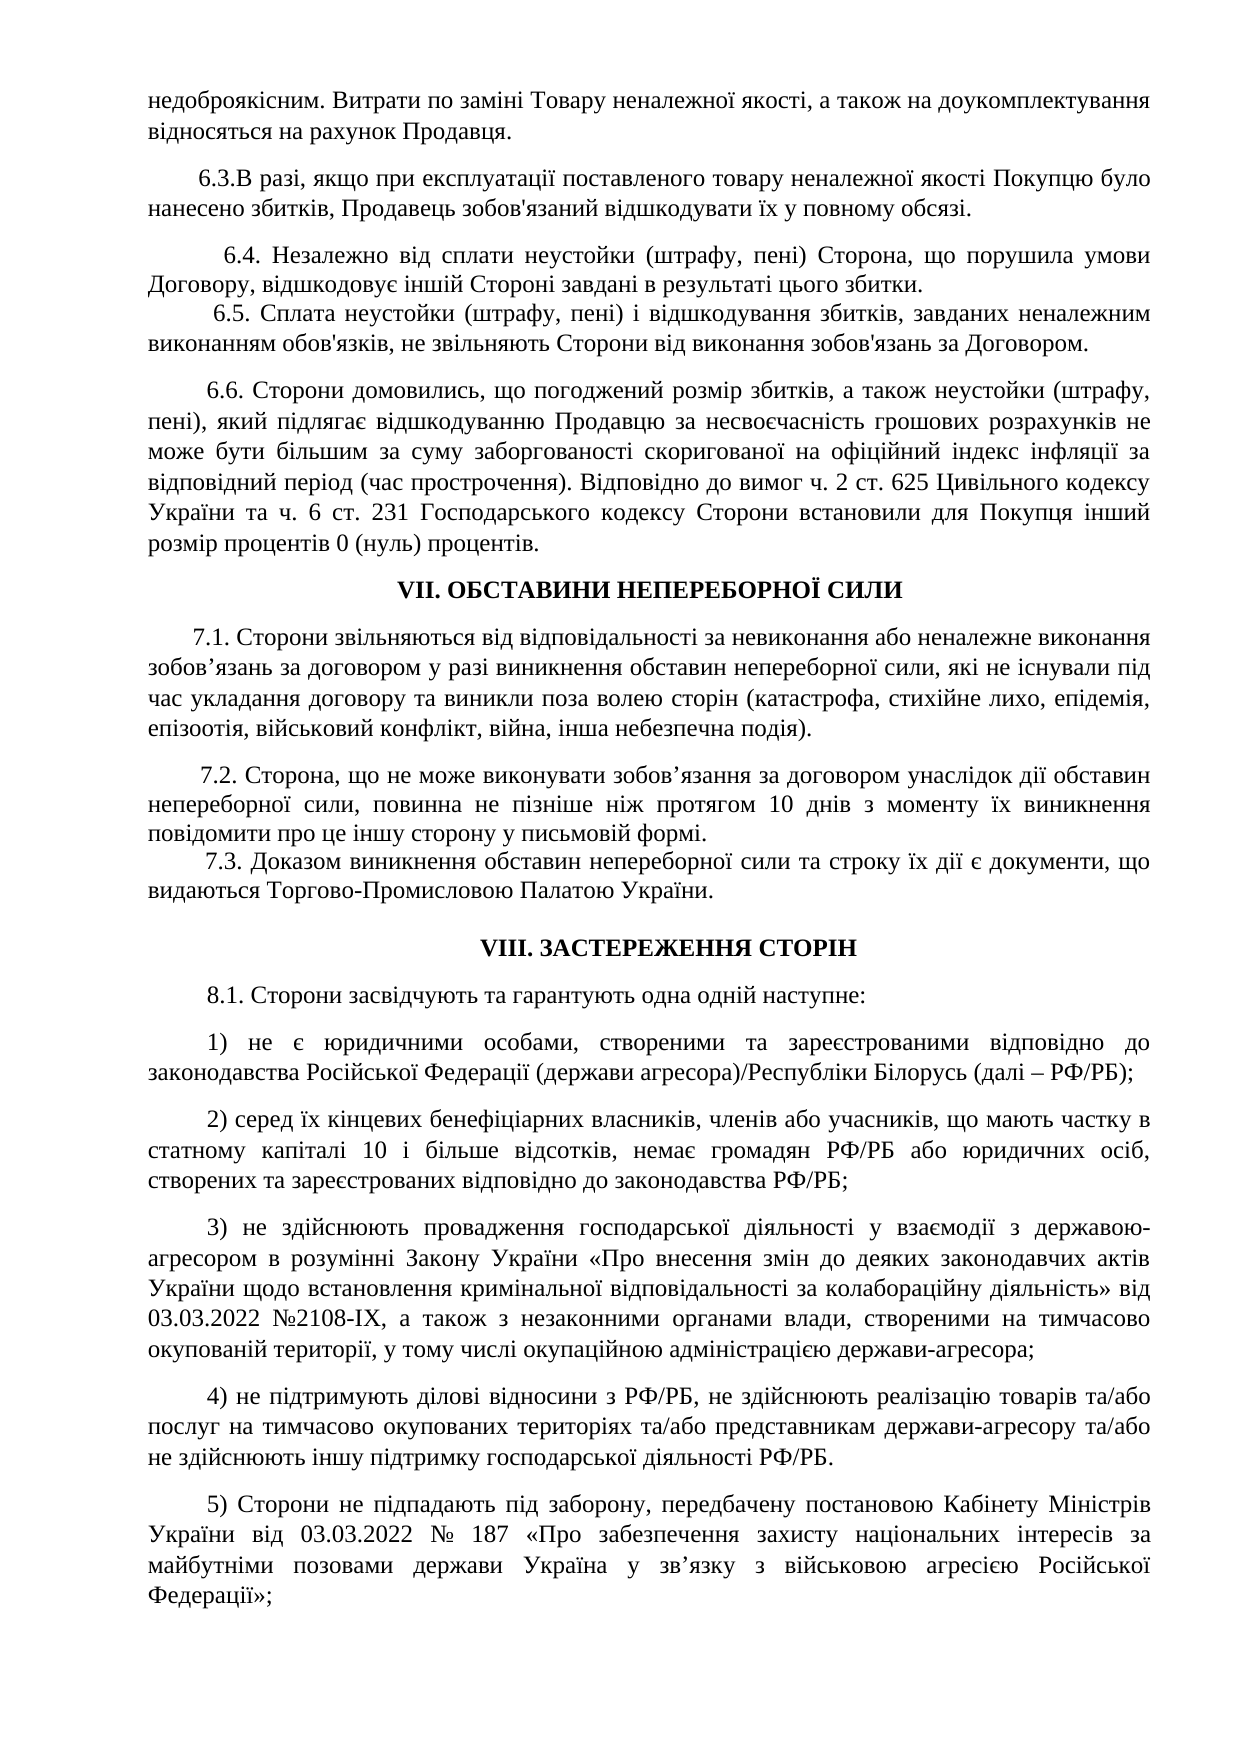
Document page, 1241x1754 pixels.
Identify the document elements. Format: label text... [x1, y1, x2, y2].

text 4) не підтримують ділові відносини з РФ/РБ, не здійснюють реалізацію товарів та/або послуг на тимчасово окупованих територіях та/або представникам держави-агресору та/або не здійснюють іншу підтримку господарської діяльності РФ/РБ. [148, 1381, 1152, 1471]
text 5) Сторони не підпадають під заборону, передбачену постановою Кабінету Міністрів України від 03.03.2022 № 187 «Про забезпечення захисту національних інтересів за майбутніми позовами держави Україна у зв’язку з військовою агресією Російської Федерації»; [148, 1489, 1152, 1609]
text 1) не є юридичними особами, створеними та зареєстрованими відповідно до законодавства Російської Федерації (держави агресора)/Республіки Білорусь (далі – РФ/РБ); [148, 1027, 1152, 1086]
text 3) не здійснюють провадження господарської діяльності у взаємодії з державою-агресором в розумінні Закону України «Про внесення змін до деяких законодавчих актів України щодо встановлення кримінальної відповідальності за колабораційну діяльність» від 03.03.2022 №2108-ІХ, а також з незаконними органами влади, створеними на тимчасово окупованій території, у тому числі окупаційною адміністрацією держави-агресора; [148, 1212, 1152, 1363]
text 7.2. Сторона, що не може виконувати зобов’язання за договором унаслідок дії обставин непереборної сили, повинна не пізніше ніж протягом 10 днів з моменту їх виникнення повідомити про це іншу сторону у письмовій формі. [148, 760, 1152, 846]
text 7.3. Доказом виникнення обставин непереборної сили та строку їх дії є документи, що видаються Торгово-Промисловою Палатою України. [148, 846, 1152, 904]
text 7.1. Сторони звільняються від відповідальності за невиконання або неналежне виконання зобов’язань за договором у разі виникнення обставин непереборної сили, які не існували під час укладання договору та виникли поза волею сторін (катастрофа, стихійне лихо, епідемія, епізоотія, військовий конфлікт, війна, інша небезпечна подія). [148, 622, 1152, 742]
text 6.4. Незалежно від сплати неустойки (штрафу, пені) Сторона, що порушила умови Договору, відшкодовує іншій Стороні завдані в результаті цього збитки. [148, 241, 1152, 298]
text 6.6. Сторони домовились, що погоджений розмір збитків, а також неустойки (штрафу, пені), який підлягає відшкодуванню Продавцю за несвоєчасність грошових розрахунків не може бути більшим за суму заборгованості скоригованої на офіційний індекс інфляції за відповідний період (час прострочення). Відповідно до вимог ч. 2 ст. 625 Цивільного кодексу України та ч. 6 ст. 231 Господарського кодексу Сторони встановили для Покупця інший розмір процентів 0 (нуль) процентів. [148, 376, 1152, 556]
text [148, 86, 1152, 145]
text 6.5. Сплата неустойки (штрафу, пені) і відшкодування збитків, завданих неналежним виконанням обов'язків, не звільняють Сторони від виконання зобов'язань за Договором. [148, 298, 1152, 357]
text 2) серед їх кінцевих бенефіціарних власників, членів або учасників, що мають частку в статному капіталі 10 і більше відсотків, немає громадян РФ/РБ або юридичних осіб, створених та зареєстрованих відповідно до законодавства РФ/РБ; [148, 1104, 1152, 1194]
text 6.3.В разі, якщо при експлуатації поставленого товару неналежної якості Покупцю було нанесено збитків, Продавець зобов'язаний відшкодувати їх у повному обсязі. [148, 163, 1152, 222]
text 8.1. Сторони засвідчують та гарантують одна одній наступне: [148, 980, 1152, 1008]
text VII. ОБСТАВИНИ НЕПЕРЕБОРНОЇ СИЛИ [148, 575, 1152, 603]
text VIII. ЗАСТЕРЕЖЕННЯ СТОРІН [185, 933, 1152, 961]
